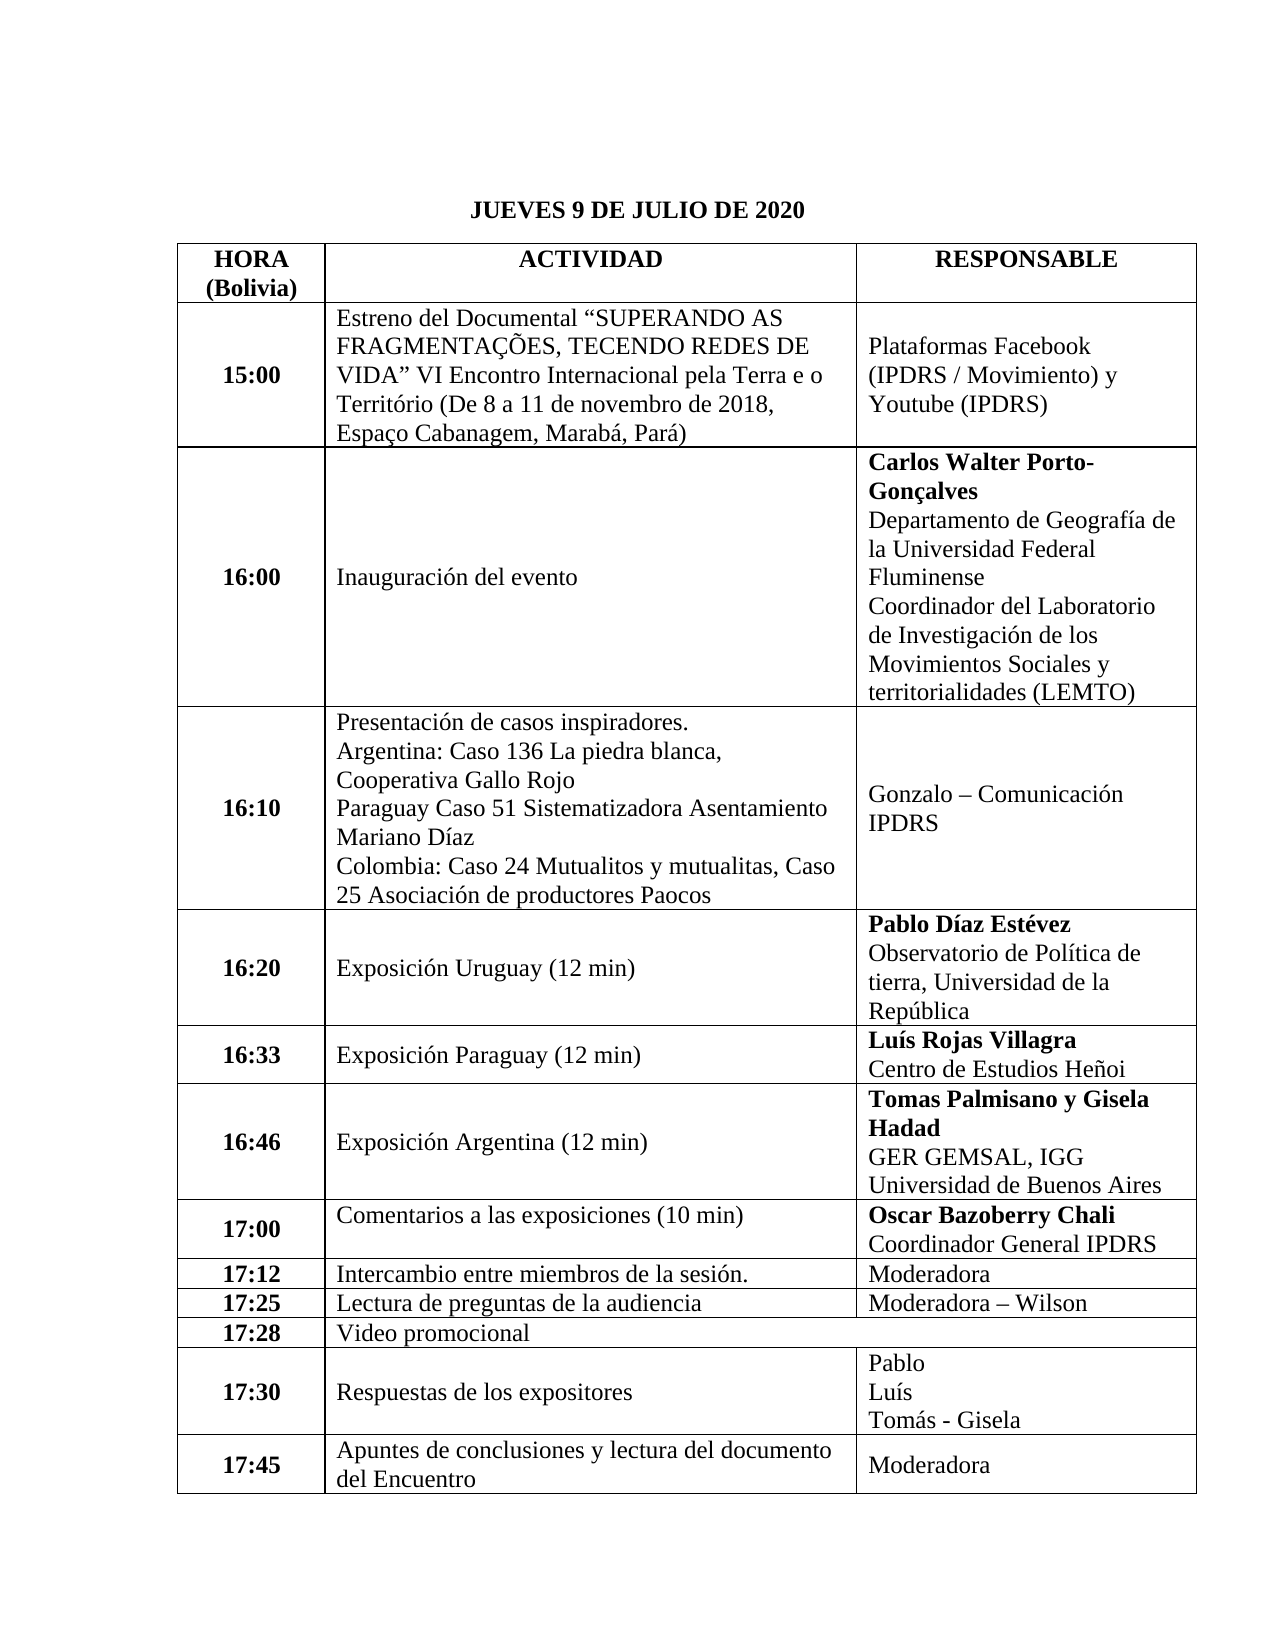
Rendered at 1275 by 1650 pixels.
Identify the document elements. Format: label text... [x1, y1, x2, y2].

table_cell Gonzalo – Comunicación IPDRS [857, 707, 1196, 908]
table_cell Oscar Bazoberry Chali Coordinador General IPDRS [857, 1200, 1196, 1258]
table_cell Tomas Palmisano y Gisela Hadad GER GEMSAL, IGG Universidad de Buenos Aires [857, 1084, 1196, 1199]
table_cell Pablo Luís Tomás - Gisela [857, 1348, 1196, 1434]
table_cell Exposición Paraguay (12 min) [326, 1026, 856, 1083]
table_cell Intercambio entre miembros de la sesión. [326, 1259, 856, 1287]
table_cell 17:00 [178, 1200, 324, 1258]
table_cell 17:12 [178, 1259, 324, 1287]
table_cell Comentarios a las exposiciones (10 min) [326, 1200, 856, 1258]
table_cell Moderadora [857, 1435, 1196, 1493]
table_header RESPONSABLE [857, 244, 1196, 302]
table_cell 16:46 [178, 1084, 324, 1199]
table_cell 16:33 [178, 1026, 324, 1083]
table_cell Video promocional [326, 1318, 1196, 1347]
table_cell Plataformas Facebook (IPDRS / Movimiento) y Youtube (IPDRS) [857, 303, 1196, 446]
table_cell Pablo Díaz Estévez Observatorio de Política de tierra, Universidad de la República [857, 910, 1196, 1024]
table_cell Apuntes de conclusiones y lectura del documento del Encuentro [326, 1435, 856, 1493]
table_header HORA (Bolivia) [178, 244, 324, 302]
table_cell Estreno del Documental “SUPERANDO AS FRAGMENTAÇÕES, TECENDO REDES DE VIDA” VI Encontro Internacional pela Terra e o Território (De 8 a 11 de novembro de 2018, Espaço Cabanagem, Marabá, Pará) [326, 303, 856, 446]
table_cell 17:28 [178, 1318, 324, 1347]
table_cell Exposición Argentina (12 min) [326, 1084, 856, 1199]
table_cell Moderadora – Wilson [857, 1289, 1196, 1317]
table_cell Luís Rojas Villagra Centro de Estudios Heñoi [857, 1026, 1196, 1083]
table_cell 16:00 [178, 448, 324, 706]
table_cell Respuestas de los expositores [326, 1348, 856, 1434]
table_cell Presentación de casos inspiradores. Argentina: Caso 136 La piedra blanca, Cooperativa Gallo Rojo Paraguay Caso 51 Sistematizadora Asentamiento Mariano Díaz Colombia: Caso 24 Mutualitos y mutualitas, Caso 25 Asociación de productores Paocos [326, 707, 856, 908]
table_cell 17:30 [178, 1348, 324, 1434]
table_cell 17:25 [178, 1289, 324, 1317]
table_cell Inauguración del evento [326, 448, 856, 706]
table_cell Moderadora [857, 1259, 1196, 1287]
table_cell 17:45 [178, 1435, 324, 1493]
table_cell 16:20 [178, 910, 324, 1024]
table_cell 15:00 [178, 303, 324, 446]
table_cell Carlos Walter Porto-Gonçalves Departamento de Geografía de la Universidad Federal Fluminense Coordinador del Laboratorio de Investigación de los Movimientos Sociales y territorialidades (LEMTO) [857, 448, 1196, 706]
table_cell 16:10 [178, 707, 324, 908]
table_cell Lectura de preguntas de la audiencia [326, 1289, 856, 1317]
table_cell Exposición Uruguay (12 min) [326, 910, 856, 1024]
text JUEVES 9 DE JULIO DE 2020 [177, 195, 1098, 224]
table_header ACTIVIDAD [326, 244, 856, 302]
